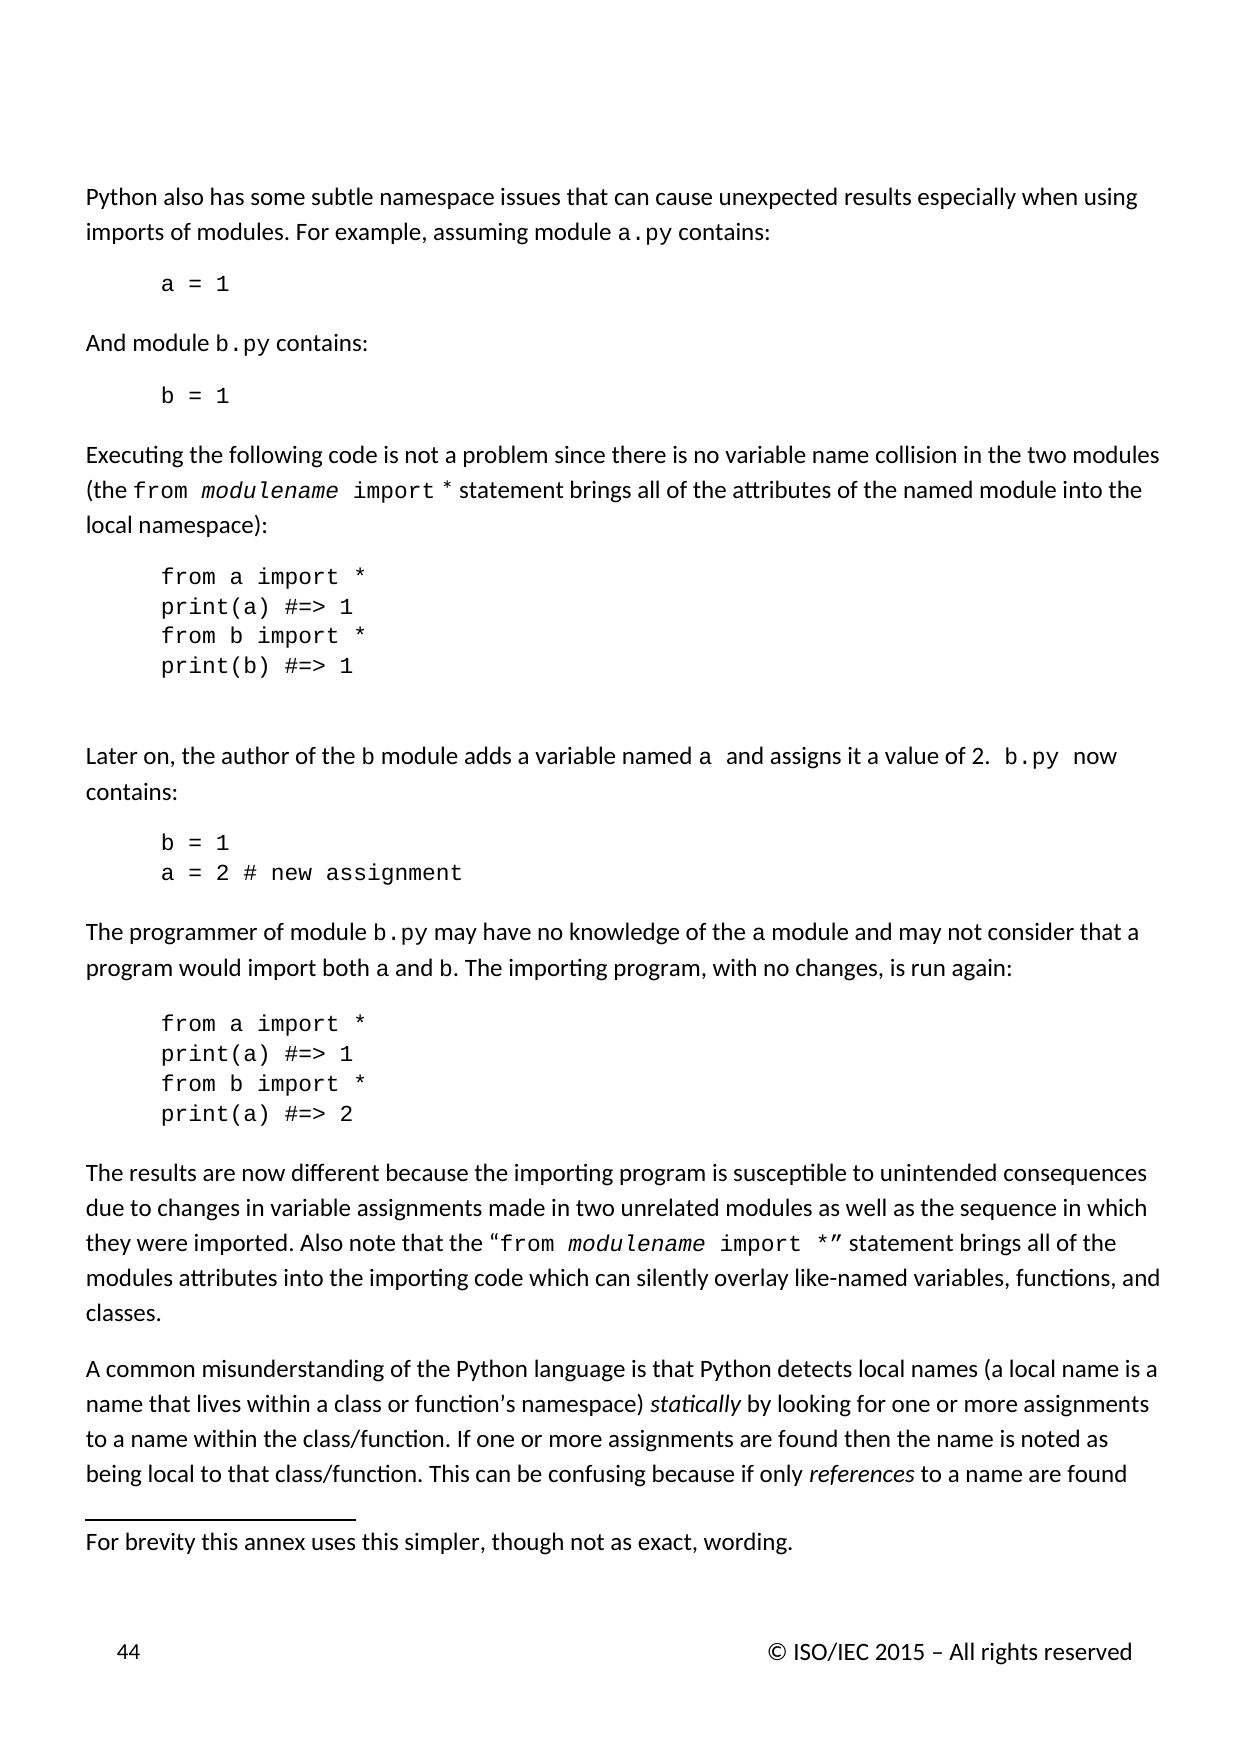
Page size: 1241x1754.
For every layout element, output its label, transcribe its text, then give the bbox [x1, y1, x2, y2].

text b = 1 [86, 832, 1164, 858]
text a = 1 [161, 273, 1164, 299]
text print(a) #=> 2 [86, 1102, 1164, 1128]
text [86, 1353, 1164, 1489]
text print(b) #=> 1 [161, 655, 1164, 681]
text Executing the following code is not a problem since there is no variable name collision in the two modules (the from modulename import * statement brings all of the attributes of the named module into the local namespace): [86, 439, 1164, 540]
text The programmer of module b.py may have no knowledge of the a module and may not consider that a program would import both a and b. The importing program, with no changes, is run again: [86, 916, 1164, 983]
text And module b.py contains: [86, 327, 1164, 359]
text b = 1 [161, 384, 1164, 410]
text a = 2 # new assignment [86, 862, 1164, 887]
text print(a) #=> 1 [161, 595, 1164, 621]
text from b import * [161, 625, 1164, 651]
text from b import * [86, 1072, 1164, 1098]
text print(a) #=> 1 [86, 1042, 1164, 1068]
text from a import * [86, 1013, 1164, 1039]
text The results are now different because the importing program is susceptible to unintended consequences due to changes in variable assignments made in two unrelated modules as well as the sequence in which they were imported. Also note that the “from modulename import *” statement brings all of the modules attributes into the importing code which can silently overlay like-named variables, functions, and classes. [86, 1157, 1164, 1328]
text from a import * [161, 565, 1164, 591]
text Python also has some subtle namespace issues that can cause unexpected results especially when using imports of modules. For example, assuming module a.py contains: [86, 181, 1164, 247]
text Later on, the author of the b module adds a variable named a and assigns it a value of 2. b.py now contains: [86, 740, 1164, 806]
